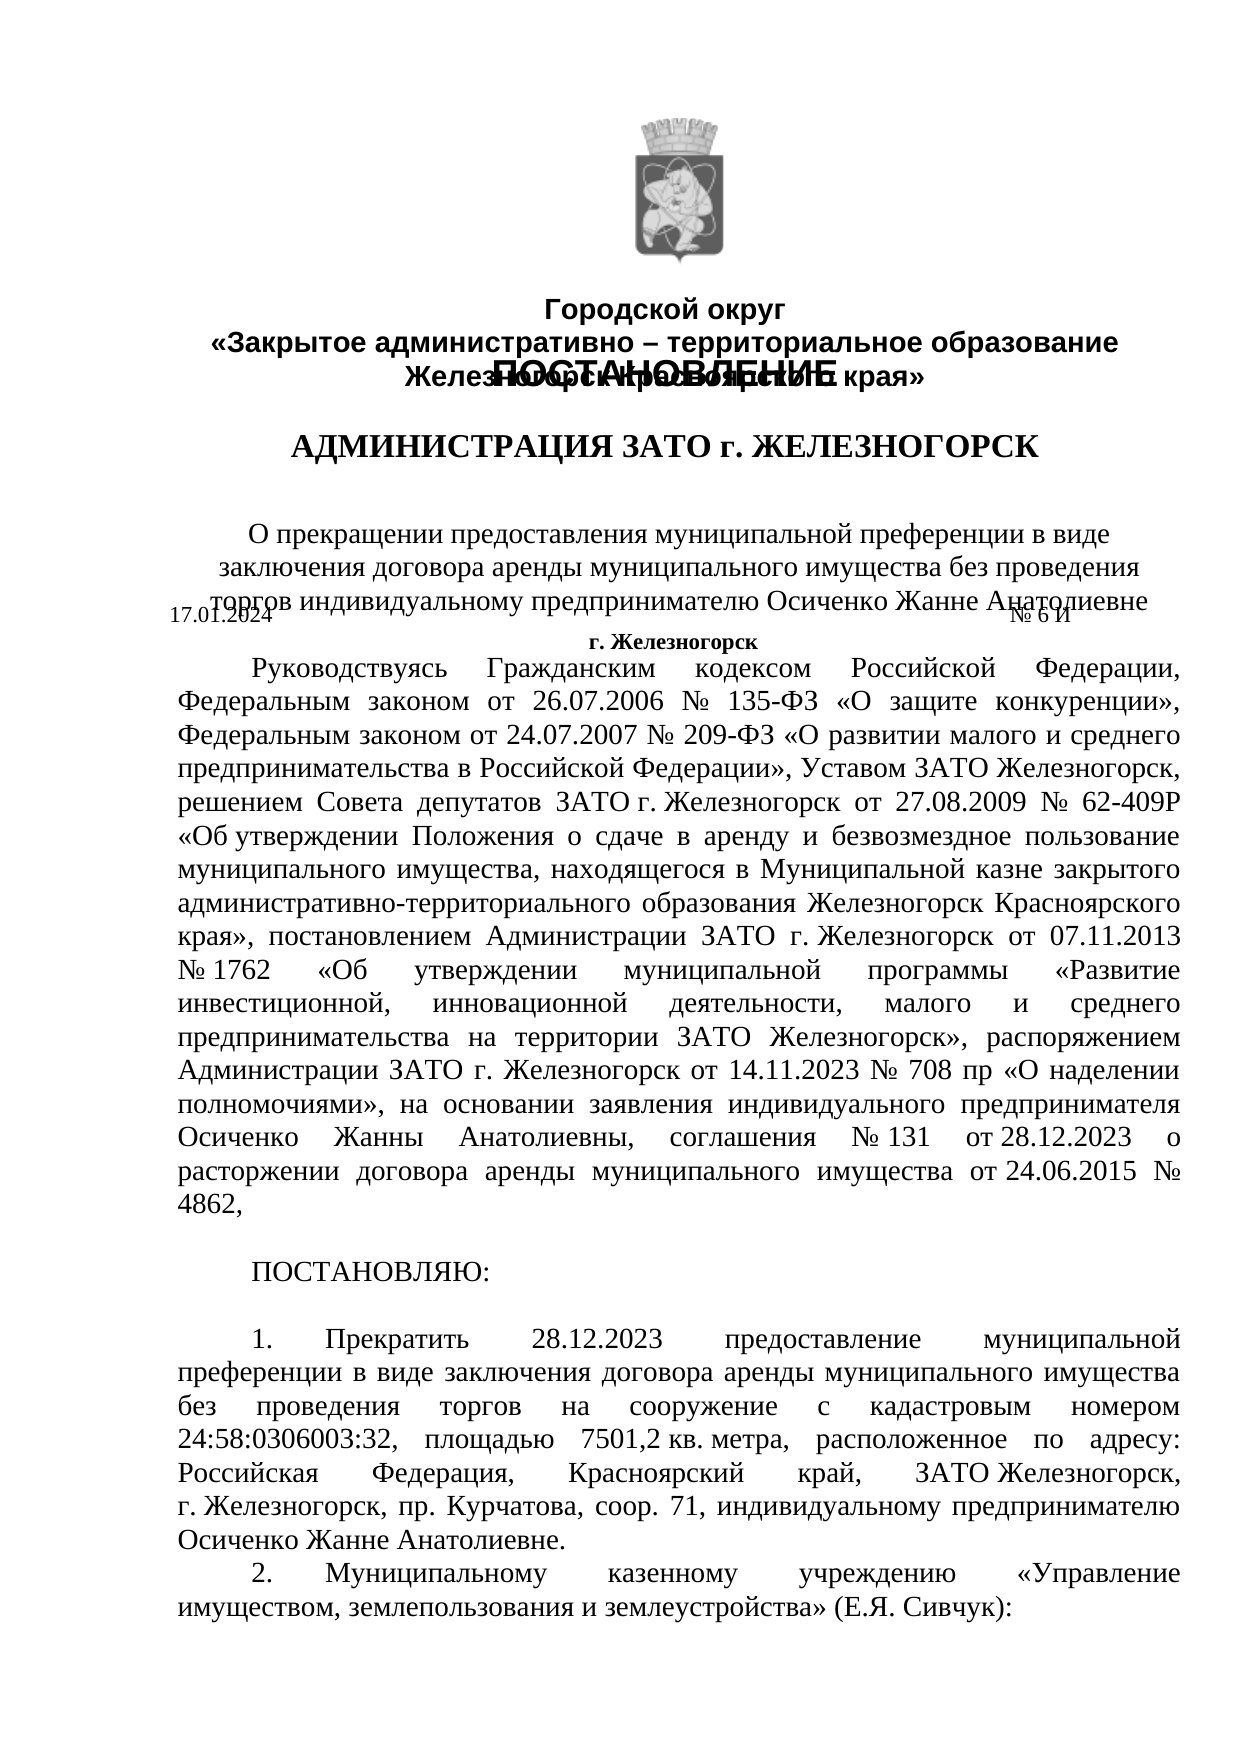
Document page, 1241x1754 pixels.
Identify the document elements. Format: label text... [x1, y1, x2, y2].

subtitle АДМИНИСТРАЦИЯ ЗАТО г. ЖЕЛЕЗНОГОРСК [149, 426, 1180, 464]
text 17.01.2024 № 6 И [169, 602, 1177, 628]
text ПОСТАНОВЛЕНИЕ [149, 351, 1180, 394]
text Городской округ [149, 292, 1180, 326]
text О прекращении предоставления муниципальной преференции в виде заключения договора аренды муниципального имущества без проведения торгов индивидуальному предпринимателю Осиченко Жанне Анатолиевне [177, 516, 1181, 616]
text «Закрытое административно – территориальное образование Железногорск Красноярского края» [149, 326, 1180, 351]
text г. Железногорск [169, 628, 1177, 654]
list Прекратить 28.12.2023 предоставление муниципальной преференции в виде заключения договора аренды муниципального имущества без проведения торгов на сооружение с кадастровым номером 24:58:0306003:32, площадью 7501,2 кв. метра, расположенное по адресу: Российская Федерация, Красноярский край, ЗАТО Железногорск, г. Железногорск, пр. Курчатова, соор. 71, индивидуальному предпринимателю Осиченко Жанне Анатолиевне. [177, 1321, 1181, 1556]
text Руководствуясь Гражданским кодексом Российской Федерации, Федеральным законом от 26.07.2006 № 135-ФЗ «О защите конкуренции», Федеральным законом от 24.07.2007 № 209-ФЗ «О развитии малого и среднего предпринимательства в Российской Федерации», Уставом ЗАТО Железногорск, решением Совета депутатов ЗАТО г. Железногорск от 27.08.2009 № 62-409Р «Об утверждении Положения о сдаче в аренду и безвозмездное пользование муниципального имущества, находящегося в Муниципальной казне закрытого административно-территориального образования Железногорск Красноярского края», постановлением Администрации ЗАТО г. Железногорск от 07.11.2013 № 1762 «Об утверждении муниципальной программы «Развитие инвестиционной, инновационной деятельности, малого и среднего предпринимательства на территории ЗАТО Железногорск», распоряжением Администрации ЗАТО г. Железногорск от 14.11.2023 № 708 пр «О наделении полномочиями», на основании заявления индивидуального предпринимателя Осиченко Жанны Анатолиевны, соглашения № 131 от 28.12.2023 о расторжении договора аренды муниципального имущества от 24.06.2015 № 4862, [177, 650, 1181, 1220]
table_header [222, 264, 1196, 516]
picture [635, 118, 724, 265]
list Муниципальному казенному учреждению «Управление имуществом, землепользования и землеустройства» (Е.Я. Сивчук): [177, 1556, 1181, 1623]
text ПОСТАНОВЛЯЮ: [177, 1254, 1181, 1287]
